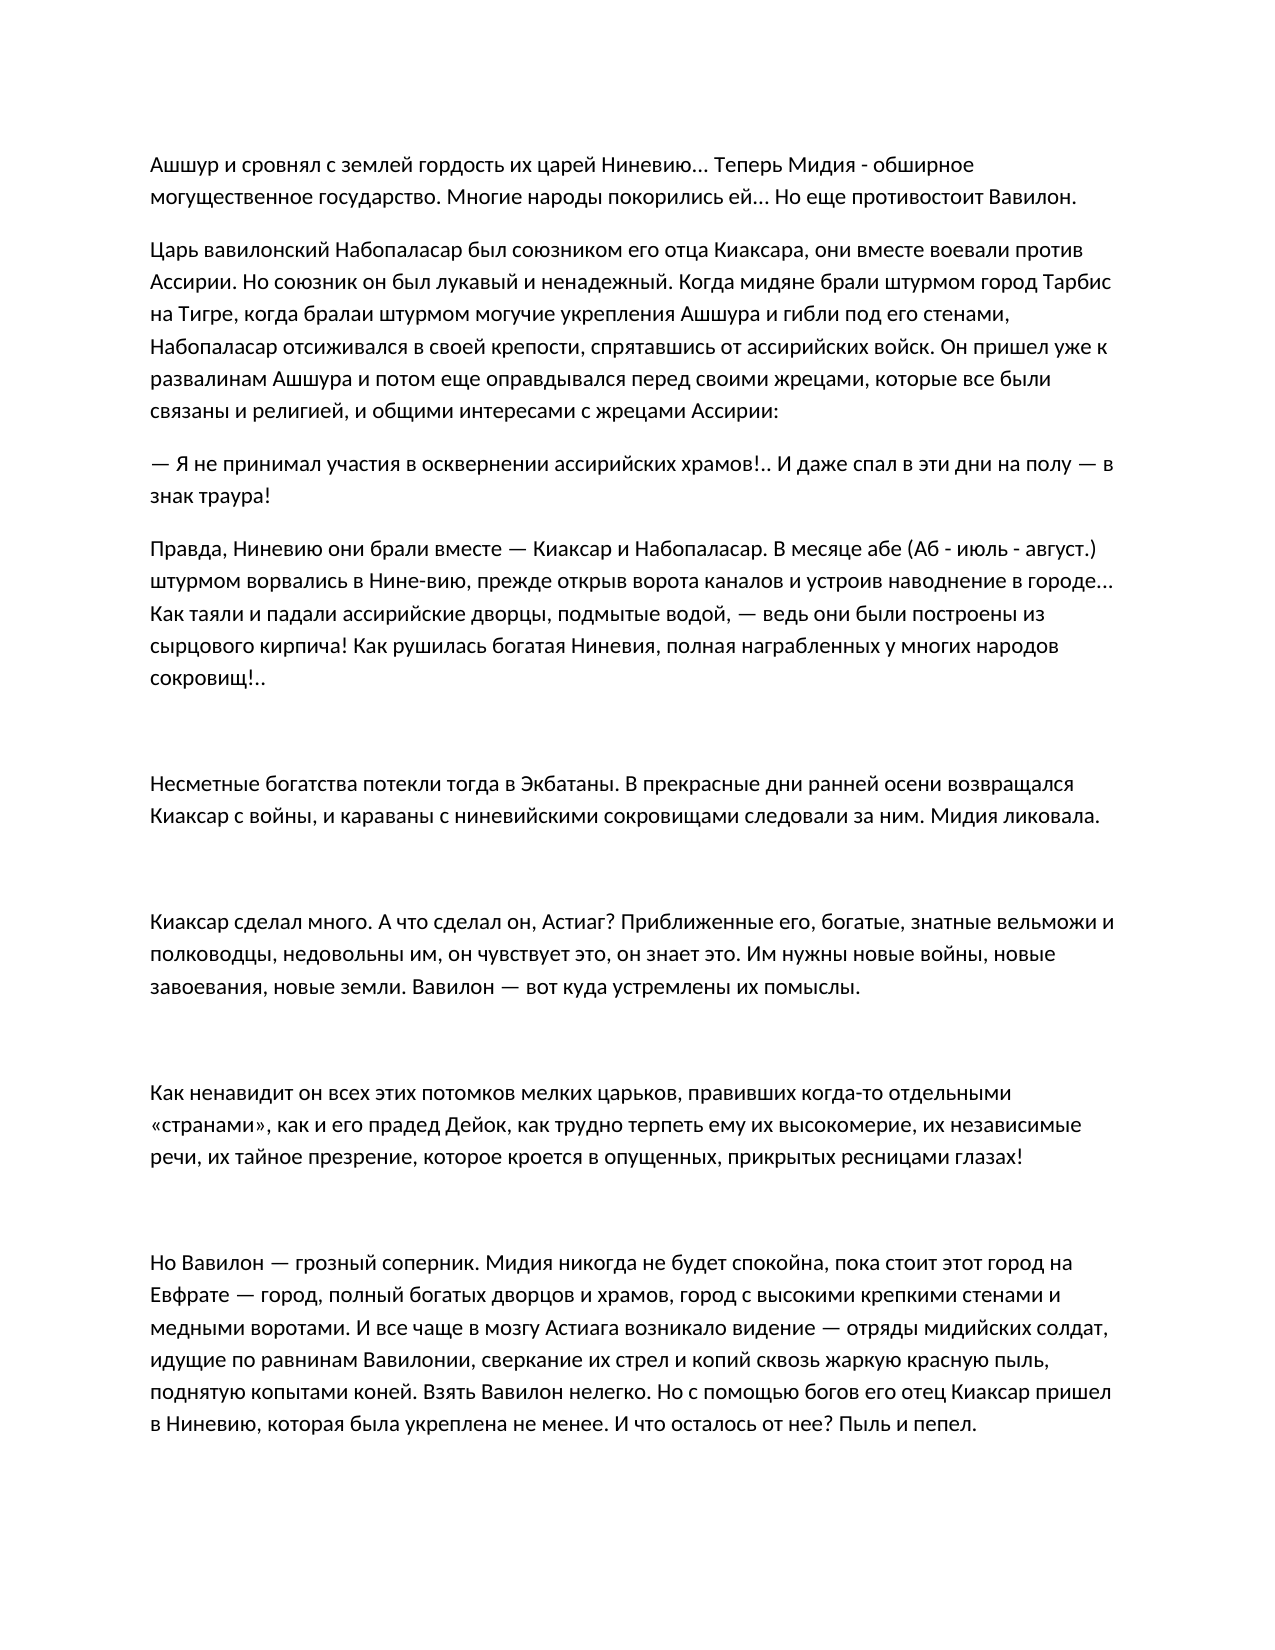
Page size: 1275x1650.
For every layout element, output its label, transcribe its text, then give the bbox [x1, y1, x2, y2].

text Киаксар сделал много. А что сделал он, Астиаг? Приближенные его, богатые, знатные вельможи и полководцы, недовольны им, он чувствует это, он знает это. Им нужны новые войны, новые завоевания, новые земли. Вавилон — вот куда устремлены их помыслы. [150, 907, 1125, 1000]
text Царь вавилонский Набопаласар был союзником его отца Киаксара, они вместе воевали против Ассирии. Но союзник он был лукавый и ненадежный. Когда мидяне брали штурмом город Тарбис на Тигре, когда бралаи штурмом могучие укрепления Ашшура и гибли под его стенами, Набопаласар отсиживался в своей крепости, спрятавшись от ассирийских войск. Он пришел уже к развалинам Ашшура и потом еще оправдывался перед своими жрецами, которые все были связаны и религией, и общими интересами с жрецами Ассирии: [150, 235, 1125, 424]
text Правда, Ниневию они брали вместе — Киаксар и Набопаласар. В месяце абе (Аб - июль - август.) штурмом ворвались в Нине-вию, прежде открыв ворота каналов и устроив наводнение в городе... Как таяли и падали ассирийские дворцы, подмытые водой, — ведь они были построены из сырцового кирпича! Как рушилась богатая Ниневия, полная награбленных у многих народов сокровищ!.. [150, 534, 1125, 691]
text Но Вавилон — грозный соперник. Мидия никогда не будет спокойна, пока стоит этот город на Евфрате — город, полный богатых дворцов и храмов, город с высокими крепкими стенами и медными воротами. И все чаще в мозгу Астиага возникало видение — отряды мидийских солдат, идущие по равнинам Вавилонии, сверкание их стрел и копий сквозь жаркую красную пыль, поднятую копытами коней. Взять Вавилон нелегко. Но с помощью богов его отец Киаксар пришел в Ниневию, которая была укреплена не менее. И что осталось от нее? Пыль и пепел. [150, 1248, 1125, 1437]
text Несметные богатства потекли тогда в Экбатаны. В прекрасные дни ранней осени возвращался Киаксар с войны, и караваны с ниневийскими сокровищами следовали за ним. Мидия ликовала. [150, 769, 1125, 829]
text — Я не принимал участия в осквернении ассирийских храмов!.. И даже спал в эти дни на полу — в знак траура! [150, 449, 1125, 509]
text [150, 150, 1125, 210]
text Как ненавидит он всех этих потомков мелких царьков, правивших когда-то отдельными «странами», как и его прадед Дейок, как трудно терпеть ему их высокомерие, их независимые речи, их тайное презрение, которое кроется в опущенных, прикрытых ресницами глазах! [150, 1078, 1125, 1170]
